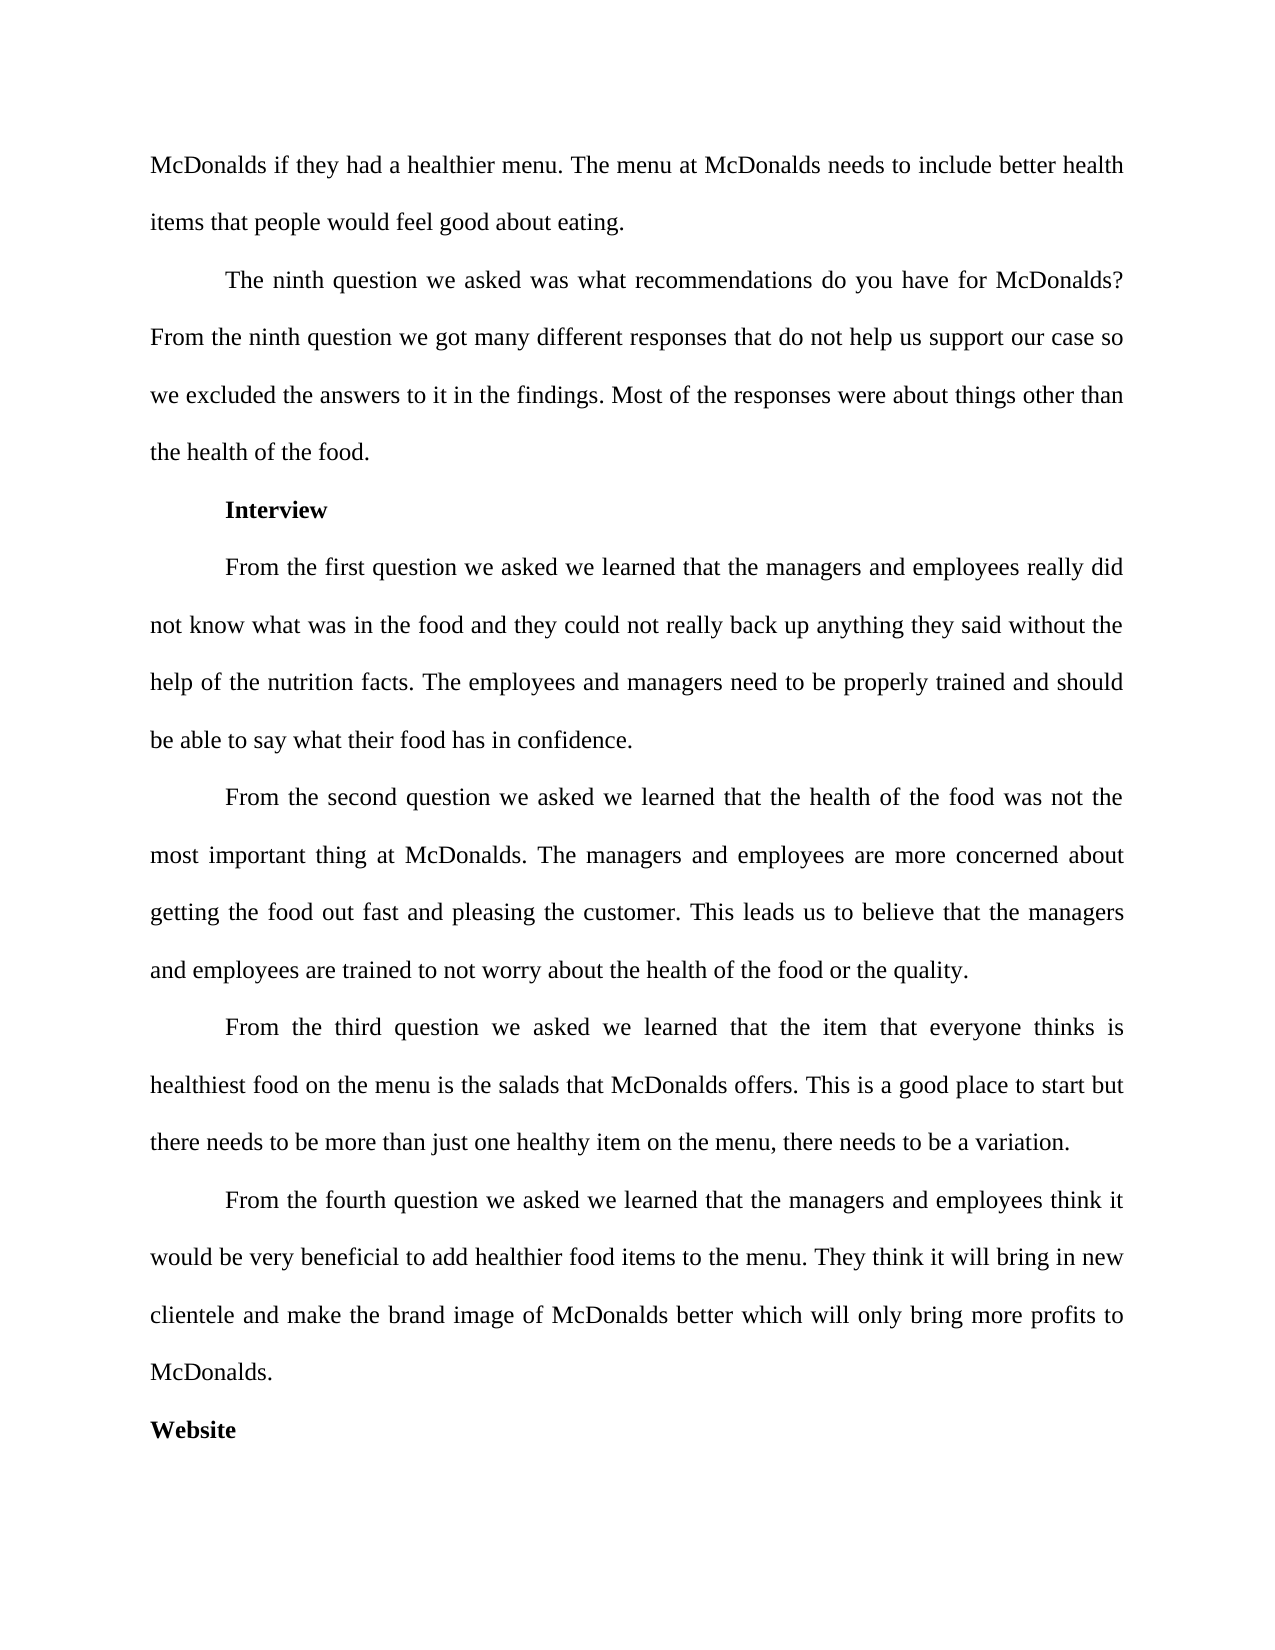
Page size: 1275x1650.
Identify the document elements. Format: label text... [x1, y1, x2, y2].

text From the third question we asked we learned that the item that everyone thinks is healthiest food on the menu is the salads that McDonalds offers. This is a good place to start but there needs to be more than just one healthy item on the menu, there needs to be a variation. [150, 1012, 1125, 1156]
text From the second question we asked we learned that the health of the food was not the most important thing at McDonalds. The managers and employees are more concerned about getting the food out fast and pleasing the customer. This leads us to believe that the managers and employees are trained to not worry about the health of the food or the quality. [150, 782, 1125, 984]
text The ninth question we asked was what recommendations do you have for McDonalds? From the ninth question we got many different responses that do not help us support our case so we excluded the answers to it in the findings. Most of the responses were about things other than the health of the food. [150, 265, 1125, 466]
text Website [150, 1415, 1125, 1444]
text From the fourth question we asked we learned that the managers and employees think it would be very beneficial to add healthier food items to the menu. They think it will bring in new clientele and make the brand image of McDonalds better which will only bring more profits to McDonalds. [150, 1185, 1125, 1386]
text From the first question we asked we learned that the managers and employees really did not know what was in the food and they could not really back up anything they said without the help of the nutrition facts. The employees and managers need to be properly trained and should be able to say what their food has in confidence. [150, 552, 1125, 754]
text Interview [150, 495, 1125, 524]
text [150, 150, 1125, 236]
